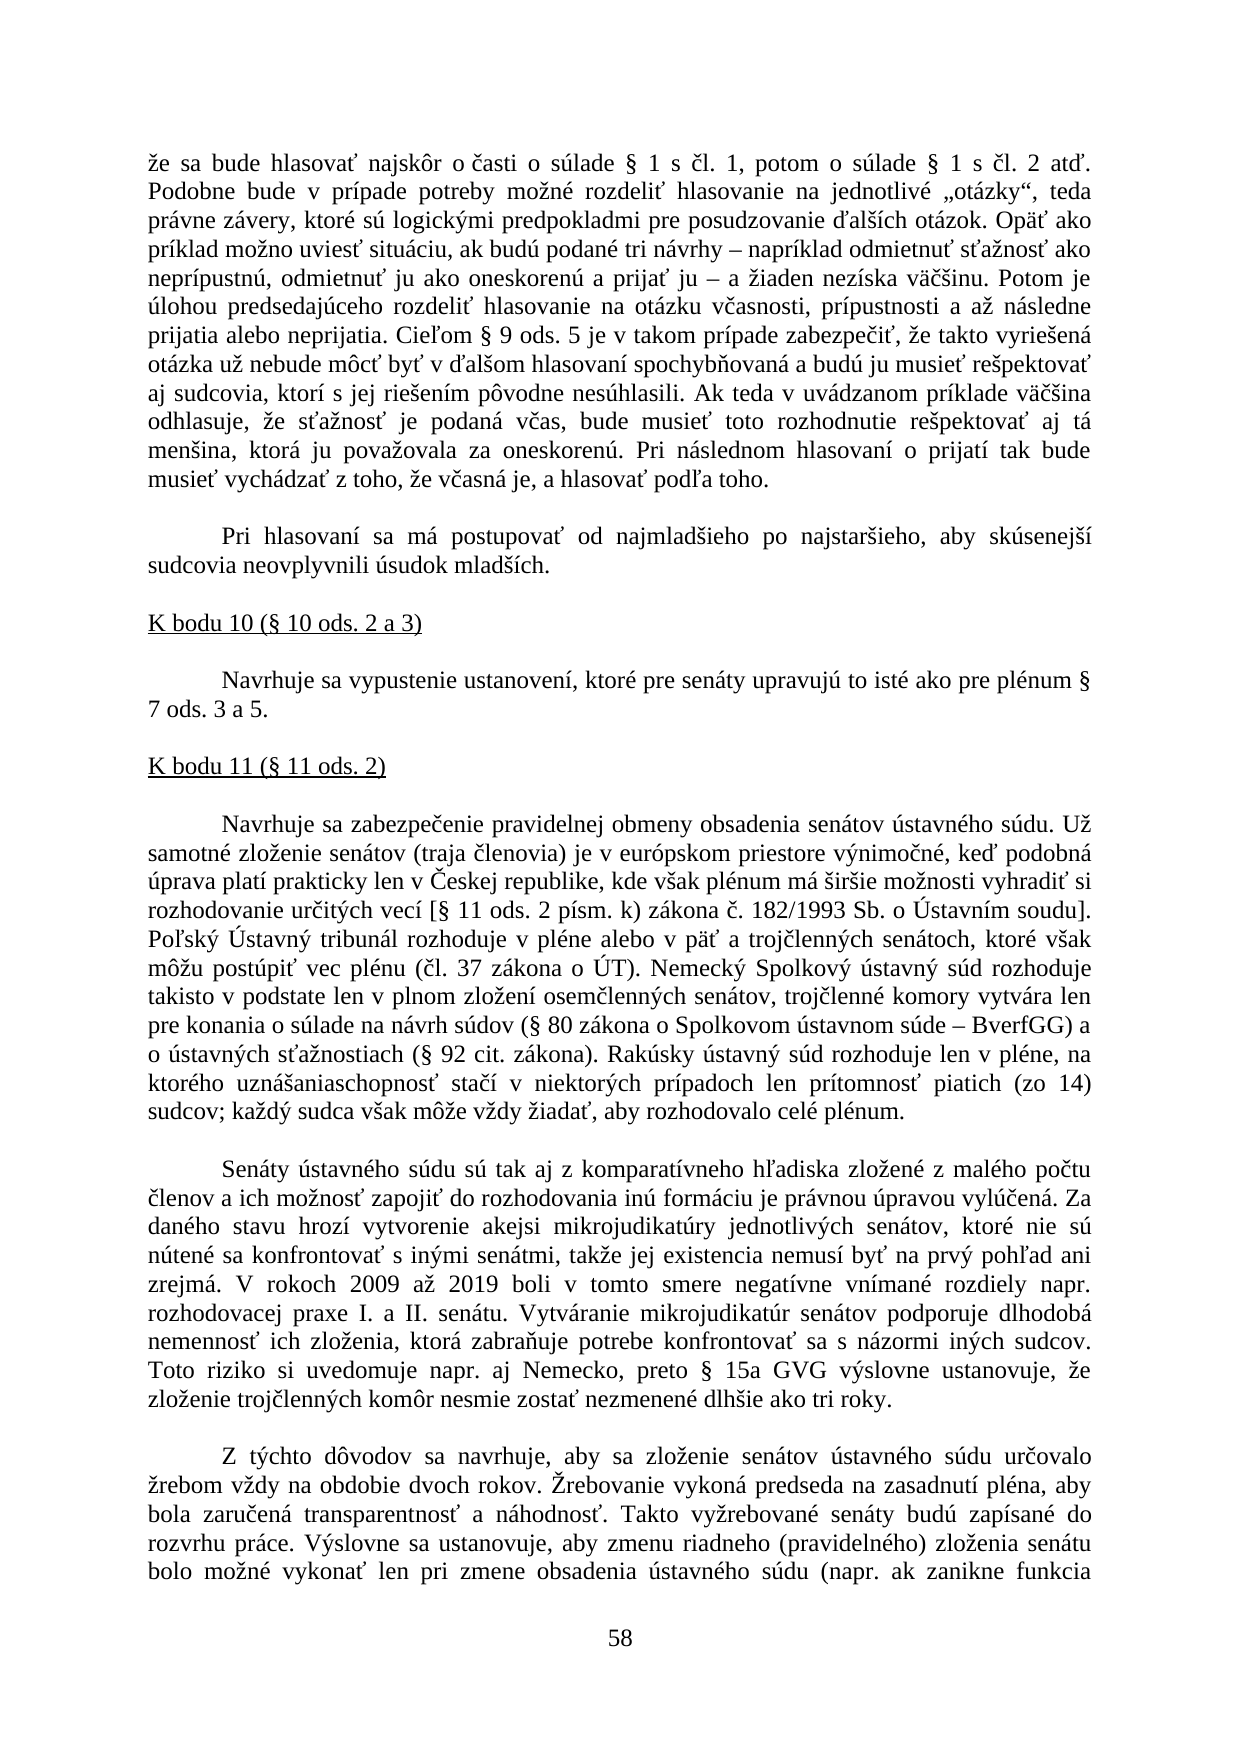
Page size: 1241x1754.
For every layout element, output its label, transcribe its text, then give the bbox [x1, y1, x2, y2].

text Navrhuje sa zabezpečenie pravidelnej obmeny obsadenia senátov ústavného súdu. Už samotné zloženie senátov (traja členovia) je v európskom priestore výnimočné, keď podobná úprava platí prakticky len v Českej republike, kde však plénum má širšie možnosti vyhradiť si rozhodovanie určitých vecí [§ 11 ods. 2 písm. k) zákona č. 182/1993 Sb. o Ústavním soudu]. Poľský Ústavný tribunál rozhoduje v pléne alebo v päť a trojčlenných senátoch, ktoré však môžu postúpiť vec plénu (čl. 37 zákona o ÚT). Nemecký Spolkový ústavný súd rozhoduje takisto v podstate len v plnom zložení osemčlenných senátov, trojčlenné komory vytvára len pre konania o súlade na návrh súdov (§ 80 zákona o Spolkovom ústavnom súde – BverfGG) a o ústavných sťažnostiach (§ 92 cit. zákona). Rakúsky ústavný súd rozhoduje len v pléne, na ktorého uznášaniaschopnosť stačí v niektorých prípadoch len prítomnosť piatich (zo 14) sudcov; každý sudca však môže vždy žiadať, aby rozhodovalo celé plénum. [148, 809, 1092, 1125]
text K bodu 11 (§ 11 ods. 2) [148, 751, 1092, 780]
text K bodu 10 (§ 10 ods. 2 a 3) [148, 608, 1092, 636]
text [148, 1441, 1092, 1585]
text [148, 148, 1092, 493]
text Senáty ústavného súdu sú tak aj z komparatívneho hľadiska zložené z malého počtu členov a ich možnosť zapojiť do rozhodovania inú formáciu je právnou úpravou vylúčená. Za daného stavu hrozí vytvorenie akejsi mikrojudikatúry jednotlivých senátov, ktoré nie sú nútené sa konfrontovať s inými senátmi, takže jej existencia nemusí byť na prvý pohľad ani zrejmá. V rokoch 2009 až 2019 boli v tomto smere negatívne vnímané rozdiely napr. rozhodovacej praxe I. a II. senátu. Vytváranie mikrojudikatúr senátov podporuje dlhodobá nemennosť ich zloženia, ktorá zabraňuje potrebe konfrontovať sa s názormi iných sudcov. Toto riziko si uvedomuje napr. aj Nemecko, preto § 15a GVG výslovne ustanovuje, že zloženie trojčlenných komôr nesmie zostať nezmenené dlhšie ako tri roky. [148, 1154, 1092, 1413]
text Navrhuje sa vypustenie ustanovení, ktoré pre senáty upravujú to isté ako pre plénum § 7 ods. 3 a 5. [148, 665, 1092, 723]
text Pri hlasovaní sa má postupovať od najmladšieho po najstaršieho, aby skúsenejší sudcovia neovplyvnili úsudok mladších. [148, 521, 1092, 579]
